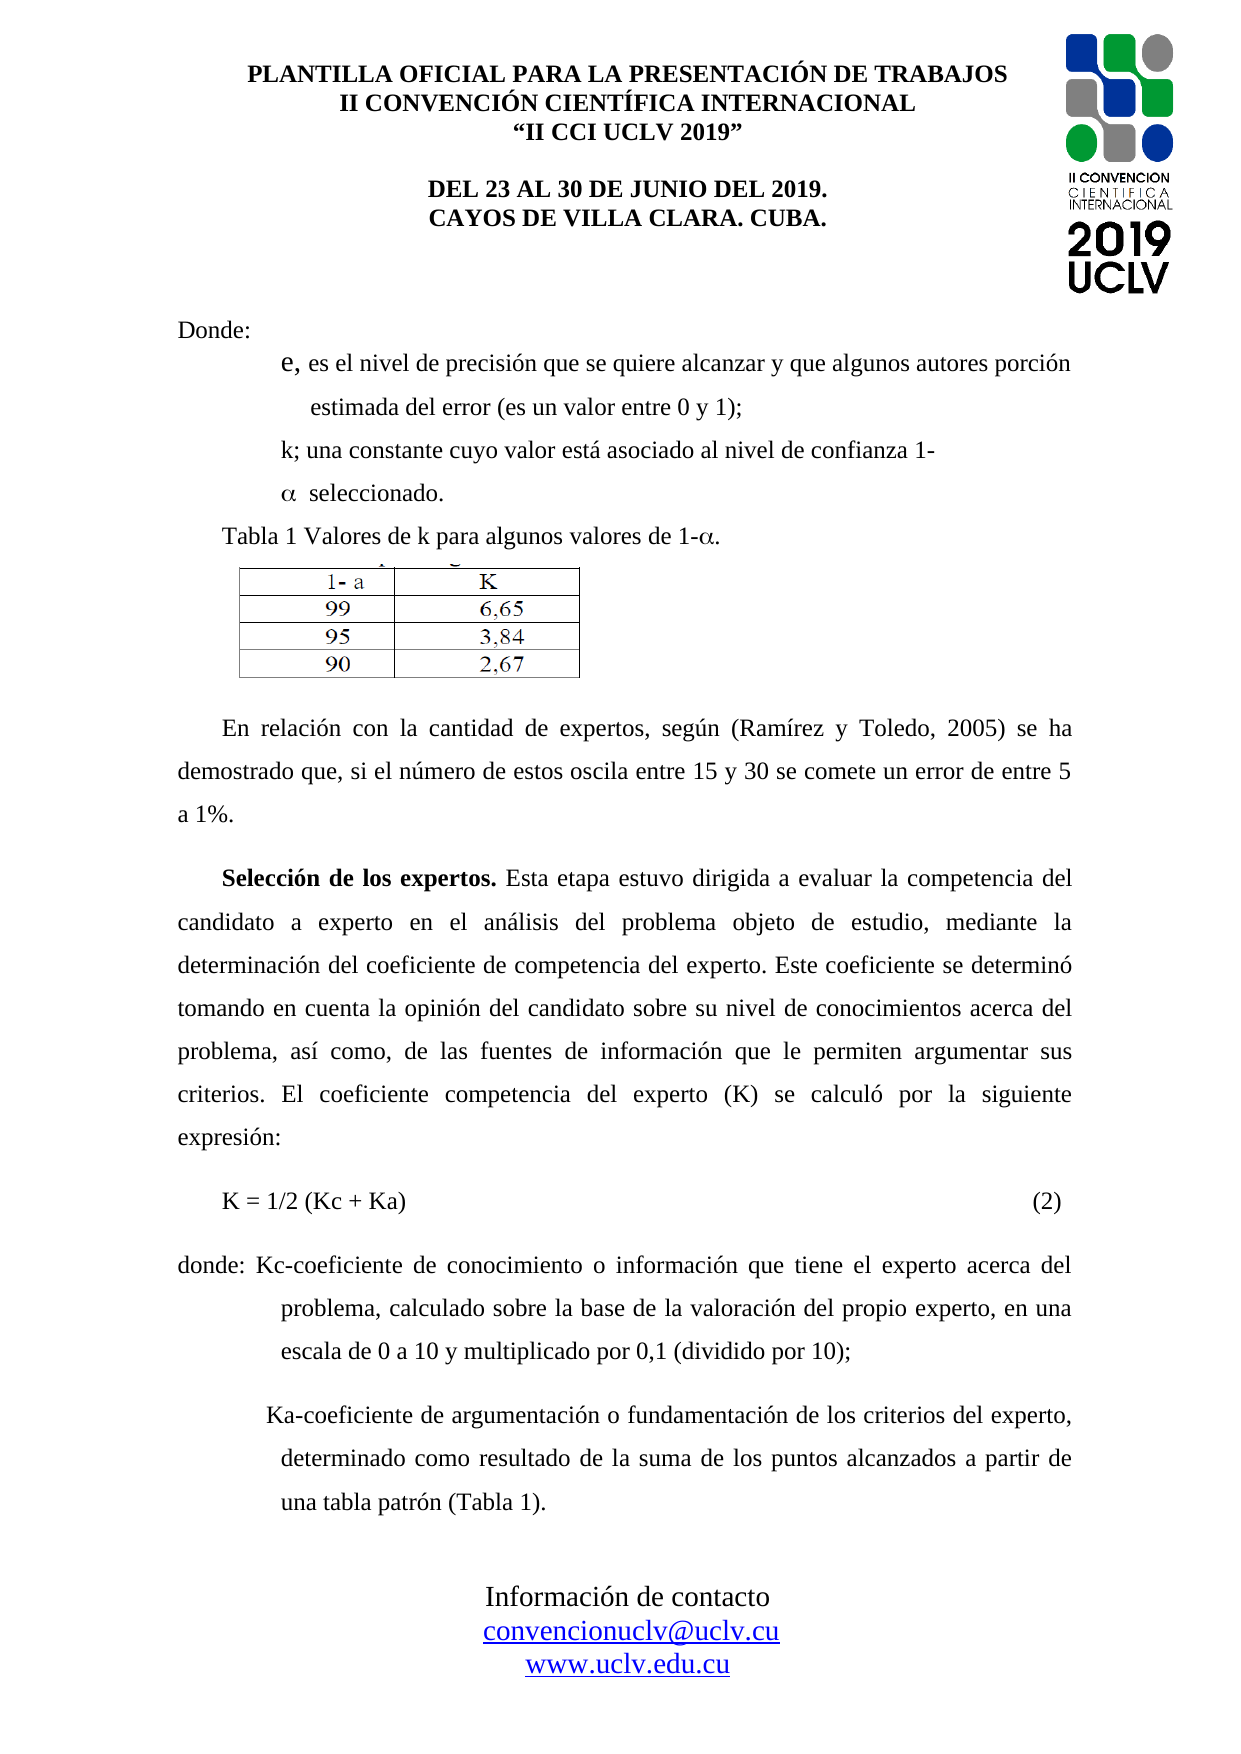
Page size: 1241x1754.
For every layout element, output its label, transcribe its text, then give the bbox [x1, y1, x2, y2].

picture [1061, 31, 1182, 303]
text Selección de los expertos. Esta etapa estuvo dirigida a evaluar la competencia del candidato a experto en el análisis del problema objeto de estudio, mediante la determinación del coeficiente de competencia del experto. Este coeficiente se determinó tomando en cuenta la opinión del candidato sobre su nivel de conocimientos acerca del problema, así como, de las fuentes de información que le permiten argumentar sus criterios. El coeficiente competencia del experto (K) se calculó por la siguiente expresión: [177, 863, 1073, 1151]
text Donde: [177, 315, 1078, 344]
text e, es el nivel de precisión que se quiere alcanzar y que algunos autores porción estimada del error (es un valor entre 0 y 1); [281, 344, 1078, 421]
text Ka-coeficiente de argumentación o fundamentación de los criterios del experto, determinado como resultado de la suma de los puntos alcanzados a partir de una tabla patrón (Tabla 1). [266, 1400, 1073, 1515]
text donde: Kc-coeficiente de conocimiento o información que tiene el experto acerca del problema, calculado sobre la base de la valoración del propio experto, en una escala de 0 a 10 y multiplicado por 0,1 (dividido por 10); [177, 1250, 1073, 1365]
text Tabla 1 Valores de k para algunos valores de 1-. [177, 521, 1073, 550]
text En relación con la cantidad de expertos, según (Ramírez y Toledo, 2005) se ha demostrado que, si el número de estos oscila entre 15 y 30 se comete un error de entre 5 a 1%. [177, 713, 1073, 828]
text K = 1/2 (Kc + Ka) (2) [177, 1186, 1073, 1215]
text k; una constante cuyo valor está asociado al nivel de confianza 1-seleccionado. [281, 435, 1078, 507]
